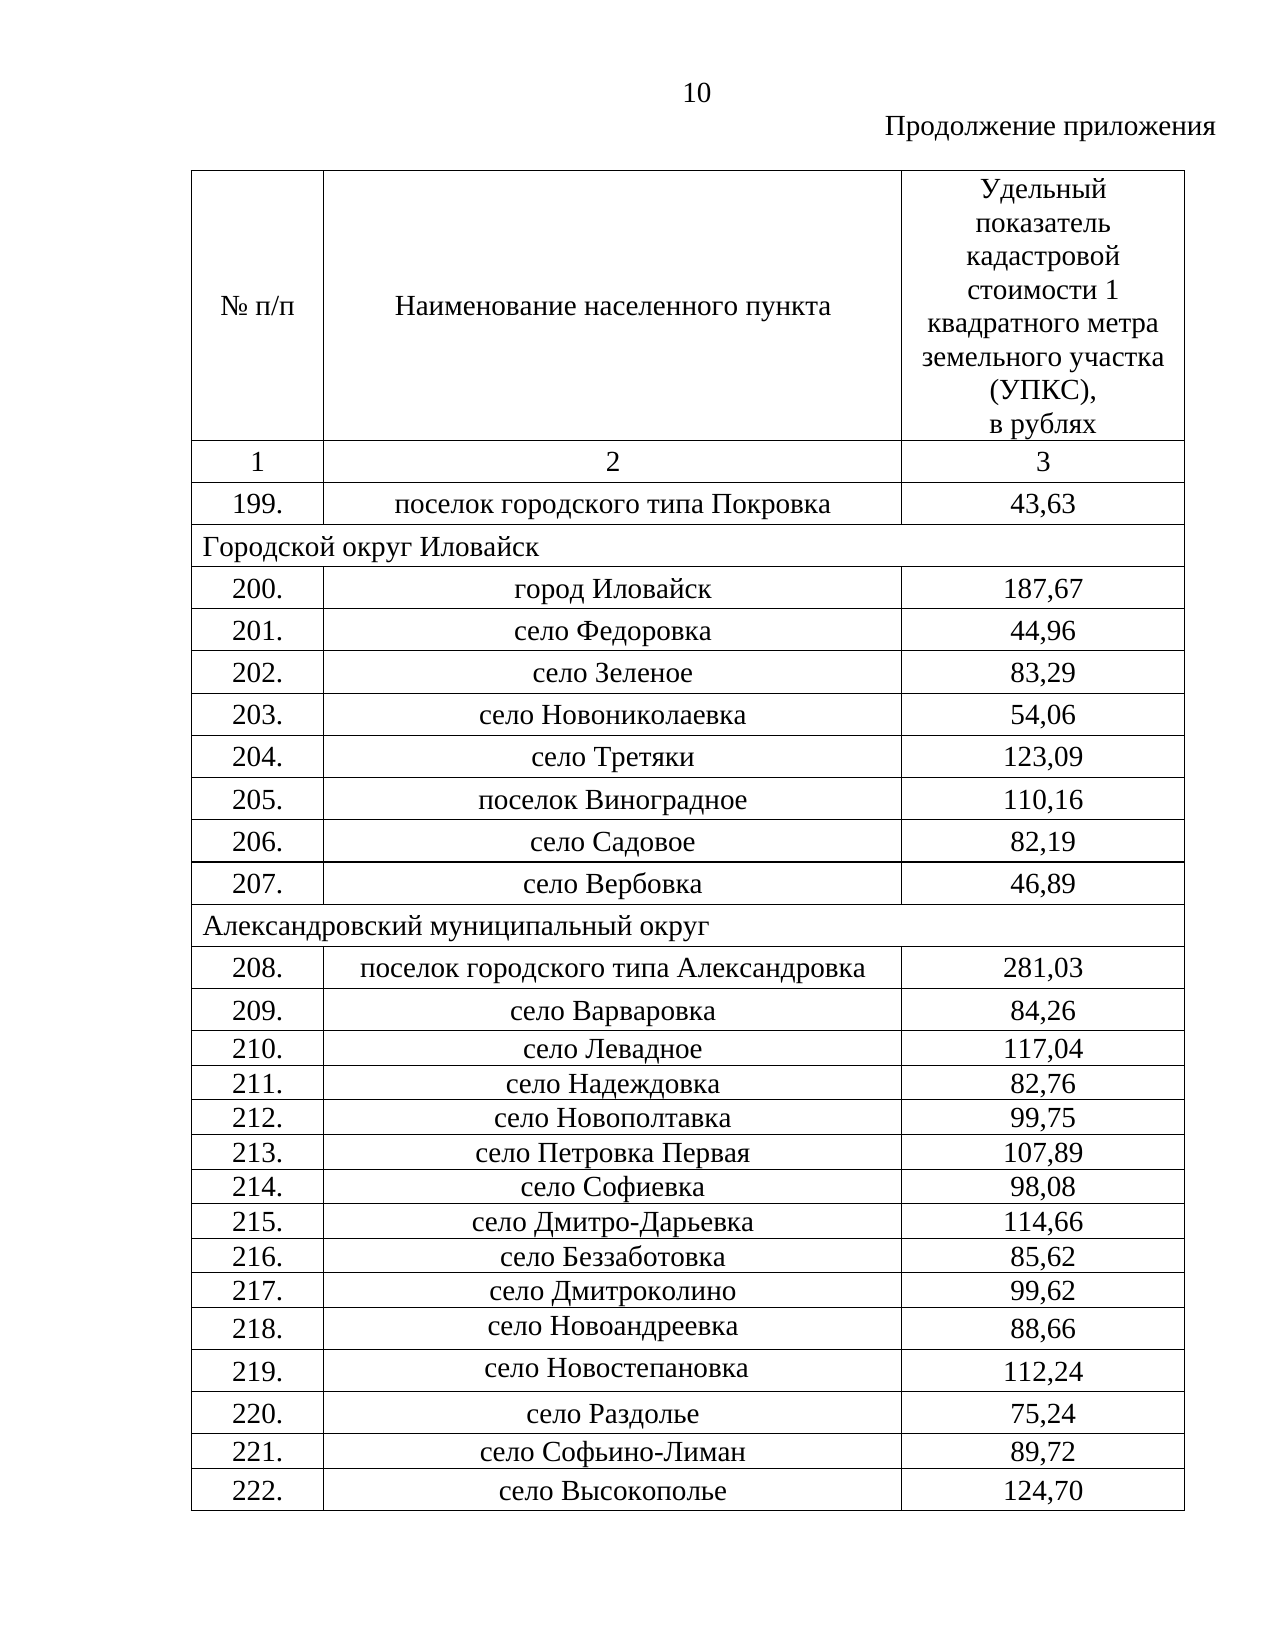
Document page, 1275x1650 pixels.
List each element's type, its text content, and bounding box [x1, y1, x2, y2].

table_cell 85,62 [902, 1239, 1184, 1272]
table_cell город Иловайск [324, 567, 901, 608]
table_cell село Раздолье [324, 1392, 901, 1433]
table_cell село Беззаботовка [324, 1239, 901, 1272]
table_cell село Надеждовка [324, 1066, 901, 1099]
table_cell 82,76 [902, 1066, 1184, 1099]
table_cell село Софьино-Лиман [324, 1434, 901, 1468]
table_cell 99,62 [902, 1273, 1184, 1307]
table_cell село Петровка Первая [324, 1135, 901, 1168]
table_cell село Варваровка [324, 989, 901, 1030]
table_cell село Новоандреевка [324, 1308, 901, 1349]
table_cell 213. [192, 1135, 323, 1168]
table_cell 211. [192, 1066, 323, 1099]
table_cell 124,70 [902, 1469, 1184, 1510]
table_cell 207. [192, 863, 323, 903]
table_cell село Зеленое [324, 651, 901, 693]
table_cell 212. [192, 1100, 323, 1134]
table_cell село Софиевка [324, 1170, 901, 1203]
table_header № п/п [192, 171, 323, 439]
table_cell село Новостепановка [324, 1350, 901, 1391]
table_cell поселок городского типа Покровка [324, 483, 901, 524]
table_cell поселок Виноградное [324, 778, 901, 819]
table_cell Городской округ Иловайск [192, 525, 1184, 566]
table_cell село Третяки [324, 736, 901, 777]
table_cell 222. [192, 1469, 323, 1510]
table_cell 75,24 [902, 1392, 1184, 1433]
table_cell 218. [192, 1308, 323, 1349]
table_cell 3 [902, 441, 1184, 482]
table_cell село Дмитроколино [324, 1273, 901, 1307]
table_cell 220. [192, 1392, 323, 1433]
table_cell 83,29 [902, 651, 1184, 693]
table_cell 206. [192, 820, 323, 861]
table_cell 202. [192, 651, 323, 693]
table_cell 107,89 [902, 1135, 1184, 1168]
table_cell 209. [192, 989, 323, 1030]
table_cell 114,66 [902, 1204, 1184, 1238]
table_cell 117,04 [902, 1031, 1184, 1065]
table_cell 200. [192, 567, 323, 608]
table_cell село Новониколаевка [324, 694, 901, 735]
table_cell 281,03 [902, 947, 1184, 988]
table_cell 88,66 [902, 1308, 1184, 1349]
table_header Удельный показатель кадастровой стоимости 1 квадратного метра земельного участка (УПКС), в рублях [902, 171, 1184, 439]
table_cell 201. [192, 609, 323, 650]
table_cell 215. [192, 1204, 323, 1238]
table_cell 187,67 [902, 567, 1184, 608]
table_cell 54,06 [902, 694, 1184, 735]
table_cell 46,89 [902, 863, 1184, 903]
table_cell 204. [192, 736, 323, 777]
table_cell поселок городского типа Александровка [324, 947, 901, 988]
table_cell 110,16 [902, 778, 1184, 819]
table_cell 210. [192, 1031, 323, 1065]
table_cell село Новополтавка [324, 1100, 901, 1134]
table_cell 2 [324, 441, 901, 482]
table_cell 199. [192, 483, 323, 524]
table_cell 84,26 [902, 989, 1184, 1030]
table_cell 221. [192, 1434, 323, 1468]
table_cell 208. [192, 947, 323, 988]
table_cell 219. [192, 1350, 323, 1391]
table_cell село Вербовка [324, 863, 901, 903]
table_cell 89,72 [902, 1434, 1184, 1468]
table_cell 44,96 [902, 609, 1184, 650]
table_cell село Высокополье [324, 1469, 901, 1510]
table_cell село Дмитро-Дарьевка [324, 1204, 901, 1238]
table_cell 214. [192, 1170, 323, 1203]
table_cell 112,24 [902, 1350, 1184, 1391]
table_cell 217. [192, 1273, 323, 1307]
table_cell 99,75 [902, 1100, 1184, 1134]
table_cell 205. [192, 778, 323, 819]
table_cell село Садовое [324, 820, 901, 861]
table_cell 82,19 [902, 820, 1184, 861]
table_cell 98,08 [902, 1170, 1184, 1203]
table_cell 203. [192, 694, 323, 735]
table_cell село Левадное [324, 1031, 901, 1065]
table_cell Александровский муниципальный округ [192, 905, 1184, 946]
table_cell 216. [192, 1239, 323, 1272]
table_cell 123,09 [902, 736, 1184, 777]
table_cell 1 [192, 441, 323, 482]
table_cell 43,63 [902, 483, 1184, 524]
table_header Наименование населенного пункта [324, 171, 901, 439]
table_cell село Федоровка [324, 609, 901, 650]
